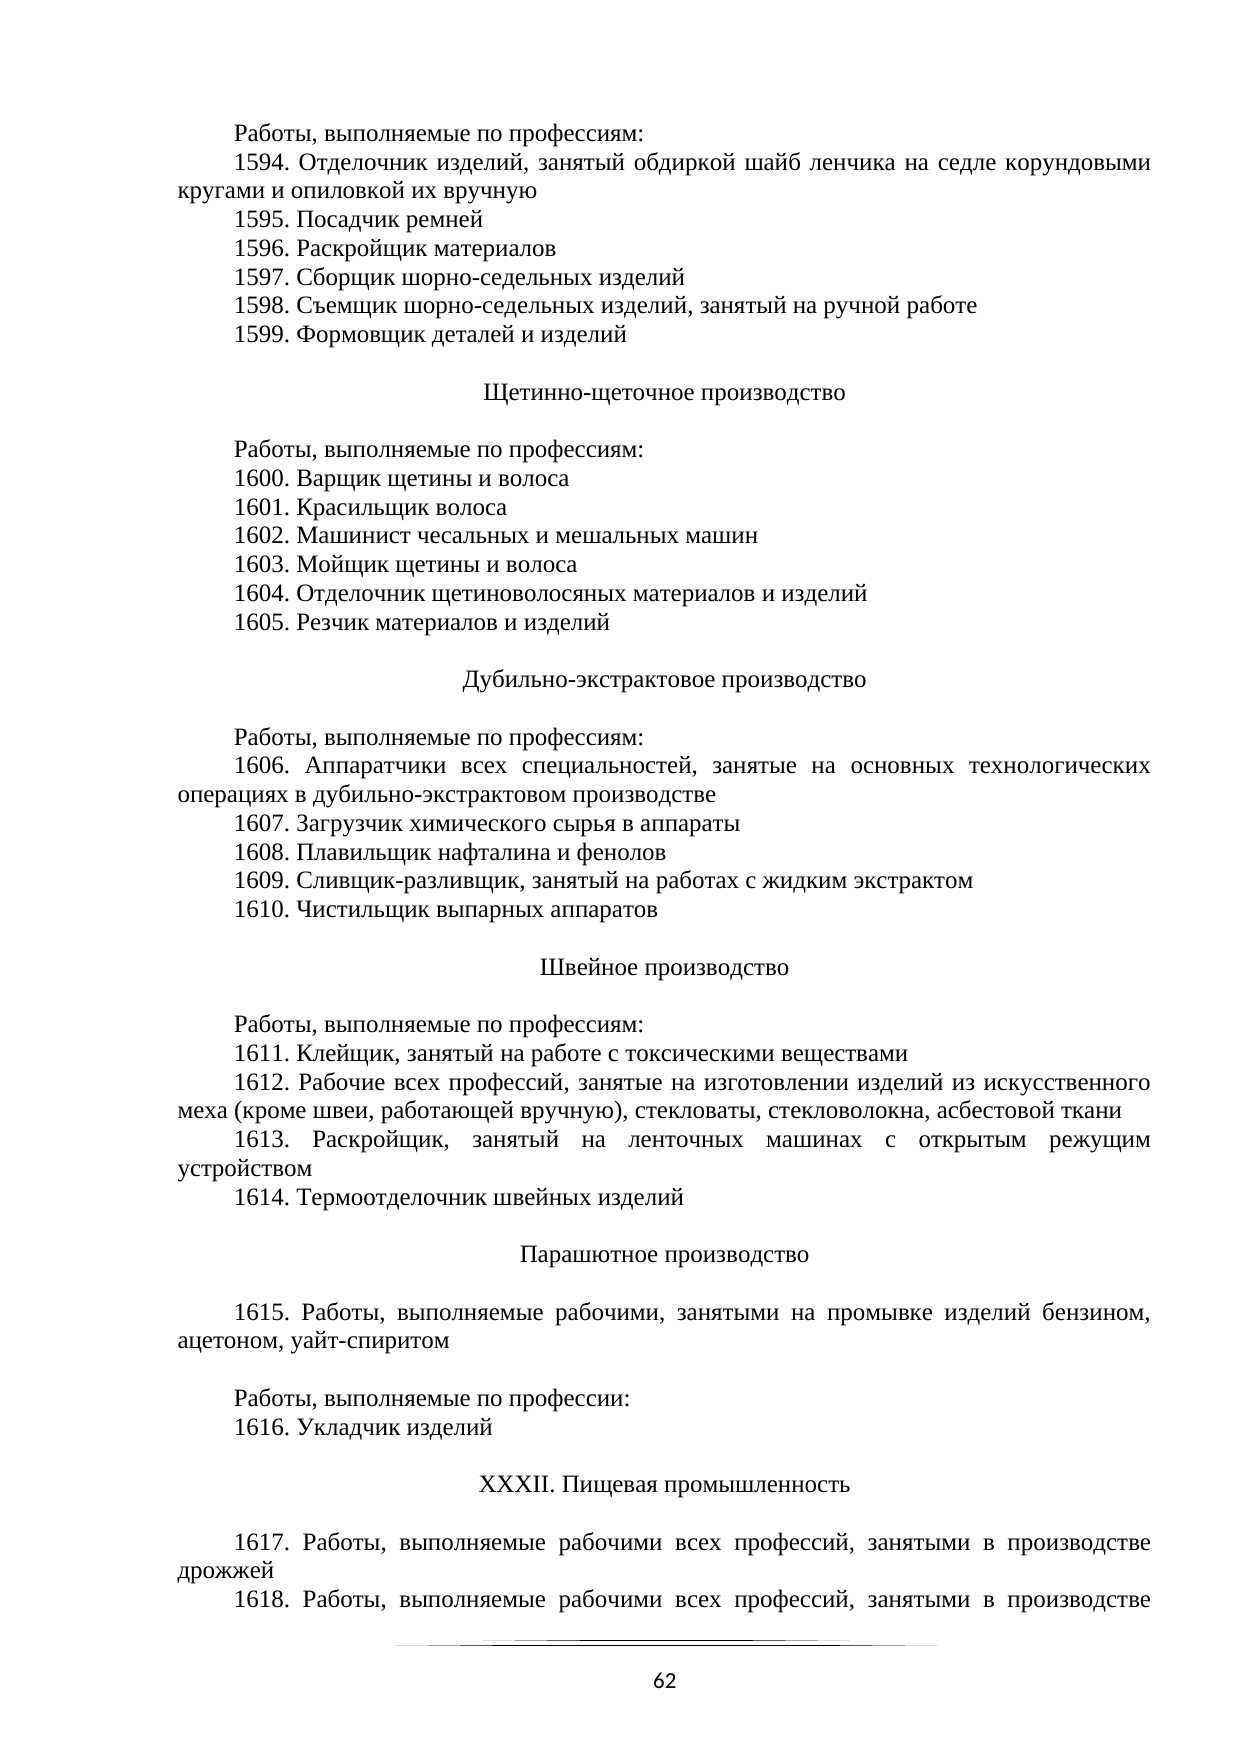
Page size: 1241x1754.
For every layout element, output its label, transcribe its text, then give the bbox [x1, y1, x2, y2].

text 1598. Съемщик шорно-седельных изделий, занятый на ручной работе [177, 291, 1152, 319]
text 1604. Отделочник щетиноволосяных материалов и изделий [177, 578, 1152, 607]
text 1602. Машинист чесальных и мешальных машин [177, 521, 1152, 549]
text Парашютное производство [177, 1239, 1152, 1268]
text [177, 1584, 1152, 1613]
text 1611. Клейщик, занятый на работе с токсическими веществами [177, 1038, 1152, 1067]
text Щетинно-щеточное производство [177, 377, 1152, 406]
text 1599. Формовщик деталей и изделий [177, 319, 1152, 348]
text 1617. Работы, выполняемые рабочими всех профессий, занятыми в производстве дрожжей [177, 1527, 1152, 1584]
text Швейное производство [177, 952, 1152, 981]
text 1606. Аппаратчики всех специальностей, занятые на основных технологических операциях в дубильно-экстрактовом производстве [177, 751, 1152, 808]
text 1613. Раскройщик, занятый на ленточных машинах с открытым режущим устройством [177, 1124, 1152, 1182]
text Работы, выполняемые по профессиям: [177, 118, 1152, 147]
text 1615. Работы, выполняемые рабочими, занятыми на промывке изделий бензином, ацетоном, уайт-спиритом [177, 1297, 1152, 1354]
text 1608. Плавильщик нафталина и фенолов [177, 837, 1152, 866]
text Работы, выполняемые по профессиям: [177, 1009, 1152, 1038]
text 1594. Отделочник изделий, занятый обдиркой шайб ленчика на седле корундовыми кругами и опиловкой их вручную [177, 147, 1152, 204]
text XXXII. Пищевая промышленность [177, 1469, 1152, 1498]
text Работы, выполняемые по профессиям: [177, 434, 1152, 463]
text 1603. Мойщик щетины и волоса [177, 549, 1152, 578]
text 1605. Резчик материалов и изделий [177, 607, 1152, 636]
text 1616. Укладчик изделий [177, 1412, 1152, 1441]
text 1610. Чистильщик выпарных аппаратов [177, 894, 1152, 923]
text 1596. Раскройщик материалов [177, 233, 1152, 262]
text 1597. Сборщик шорно-седельных изделий [177, 262, 1152, 291]
text Работы, выполняемые по профессиям: [177, 722, 1152, 751]
text 1607. Загрузчик химического сырья в аппараты [177, 808, 1152, 837]
text 1601. Красильщик волоса [177, 492, 1152, 521]
text 1614. Термоотделочник швейных изделий [177, 1182, 1152, 1211]
text 1612. Рабочие всех профессий, занятые на изготовлении изделий из искусственного меха (кроме швеи, работающей вручную), стекловаты, стекловолокна, асбестовой ткани [177, 1067, 1152, 1124]
text 1609. Сливщик-разливщик, занятый на работах с жидким экстрактом [177, 866, 1152, 894]
text Дубильно-экстрактовое производство [177, 664, 1152, 693]
text 1595. Посадчик ремней [177, 204, 1152, 233]
text Работы, выполняемые по профессии: [177, 1383, 1152, 1412]
text 1600. Варщик щетины и волоса [177, 463, 1152, 492]
